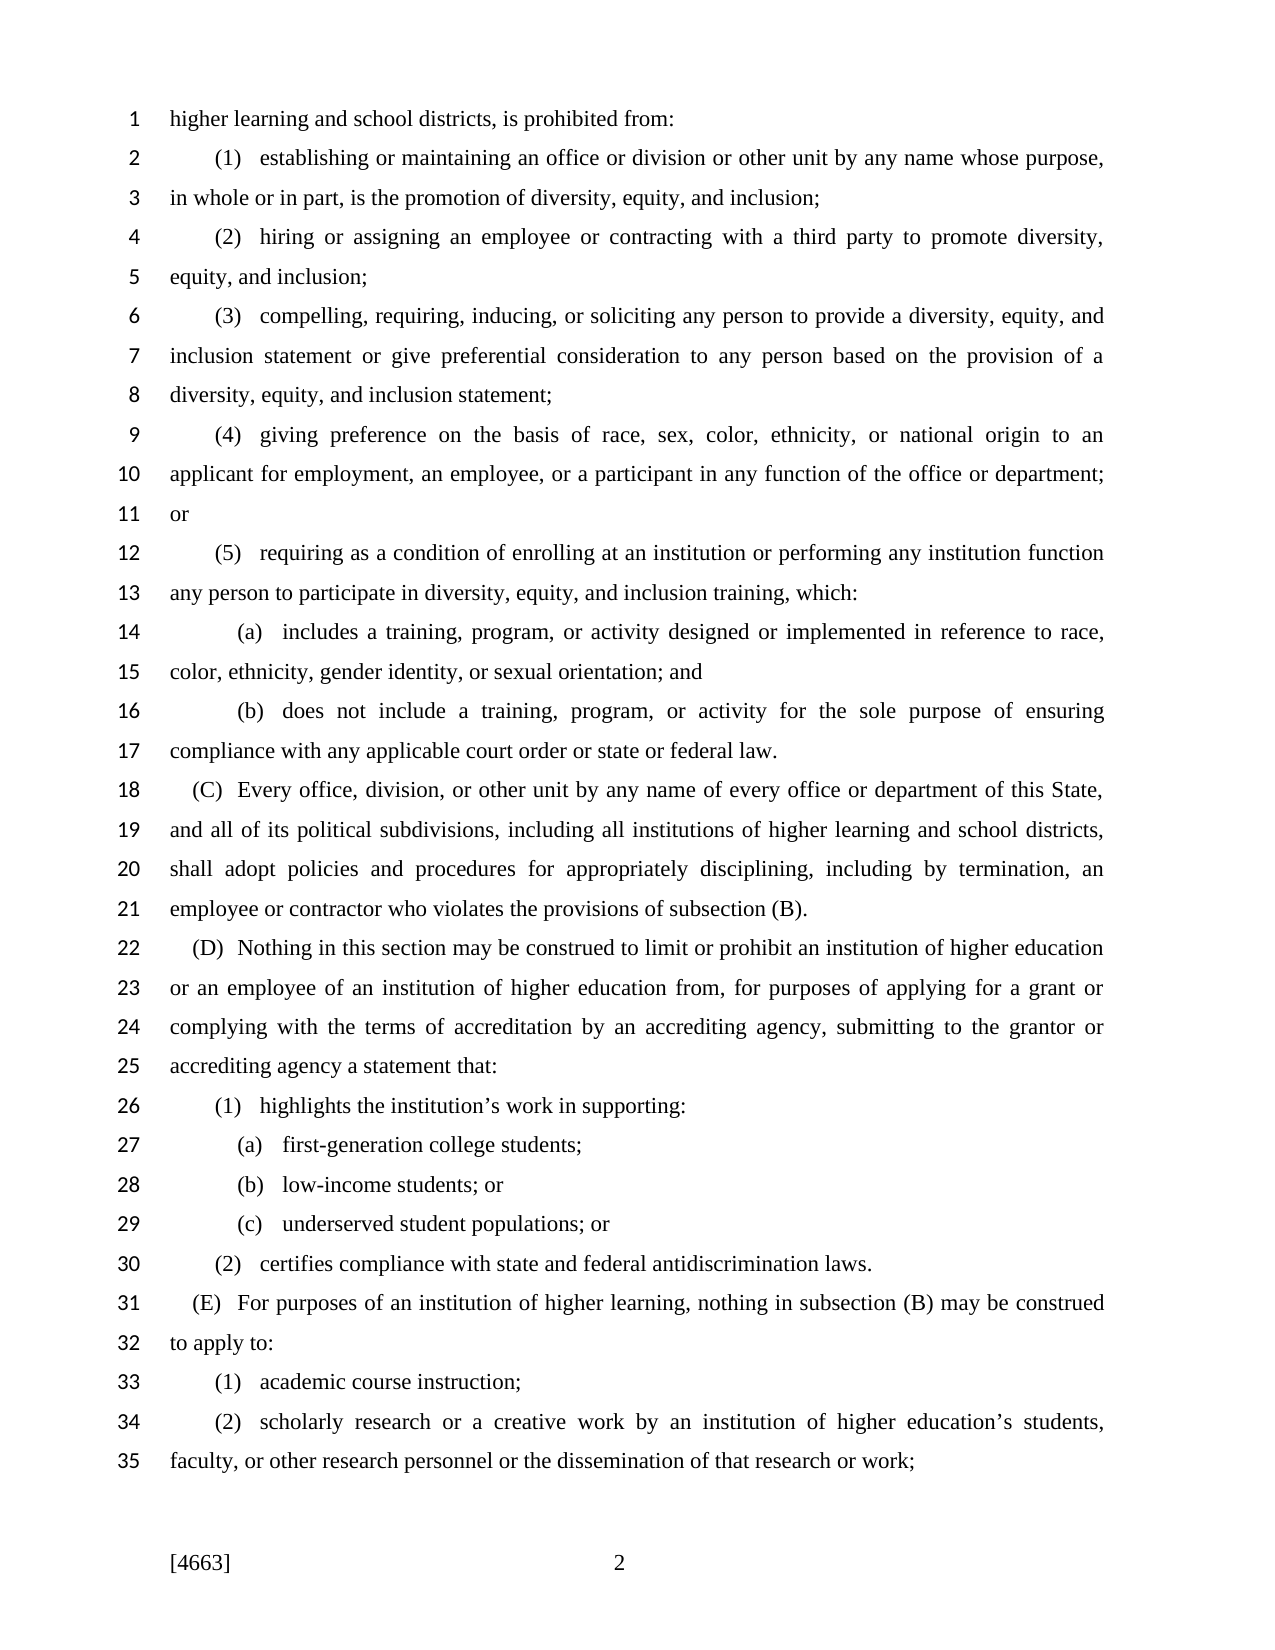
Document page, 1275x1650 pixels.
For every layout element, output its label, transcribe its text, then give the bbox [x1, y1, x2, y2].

text (a) first‑generation college students; [169, 1131, 1106, 1158]
text (C) Every office, division, or other unit by any name of every office or department of this State, and all of its political subdivisions, including all institutions of higher learning and school districts, shall adopt policies and procedures for appropriately disciplining, including by termination, an employee or contractor who violates the provisions of subsection (B). [169, 776, 1106, 921]
text (2) hiring or assigning an employee or contracting with a third party to promote diversity, equity, and inclusion; [169, 223, 1106, 289]
text (1) academic course instruction; [169, 1368, 1106, 1395]
text (c) underserved student populations; or [169, 1210, 1106, 1237]
text (a) includes a training, program, or activity designed or implemented in reference to race, color, ethnicity, gender identity, or sexual orientation; and [169, 618, 1106, 684]
text (5) requiring as a condition of enrolling at an institution or performing any institution function any person to participate in diversity, equity, and inclusion training, which: [169, 539, 1106, 605]
text (E) For purposes of an institution of higher learning, nothing in subsection (B) may be construed to apply to: [169, 1289, 1106, 1355]
text (b) low‑income students; or [169, 1171, 1106, 1197]
text (b) does not include a training, program, or activity for the sole purpose of ensuring compliance with any applicable court order or state or federal law. [169, 697, 1106, 763]
text (4) giving preference on the basis of race, sex, color, ethnicity, or national origin to an applicant for employment, an employee, or a participant in any function of the office or department; or [169, 421, 1106, 526]
text (D) Nothing in this section may be construed to limit or prohibit an institution of higher education or an employee of an institution of higher education from, for purposes of applying for a grant or complying with the terms of accreditation by an accrediting agency, submitting to the grantor or accrediting agency a statement that: [169, 934, 1106, 1079]
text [169, 105, 1106, 131]
text (2) certifies compliance with state and federal antidiscrimination laws. [169, 1250, 1106, 1276]
text (1) highlights the institution’s work in supporting: [169, 1092, 1106, 1118]
text (1) establishing or maintaining an office or division or other unit by any name whose purpose, in whole or in part, is the promotion of diversity, equity, and inclusion; [169, 144, 1106, 210]
text (3) compelling, requiring, inducing, or soliciting any person to provide a diversity, equity, and inclusion statement or give preferential consideration to any person based on the provision of a diversity, equity, and inclusion statement; [169, 302, 1106, 408]
text (2) scholarly research or a creative work by an institution of higher education’s students, faculty, or other research personnel or the dissemination of that research or work; [169, 1408, 1106, 1474]
